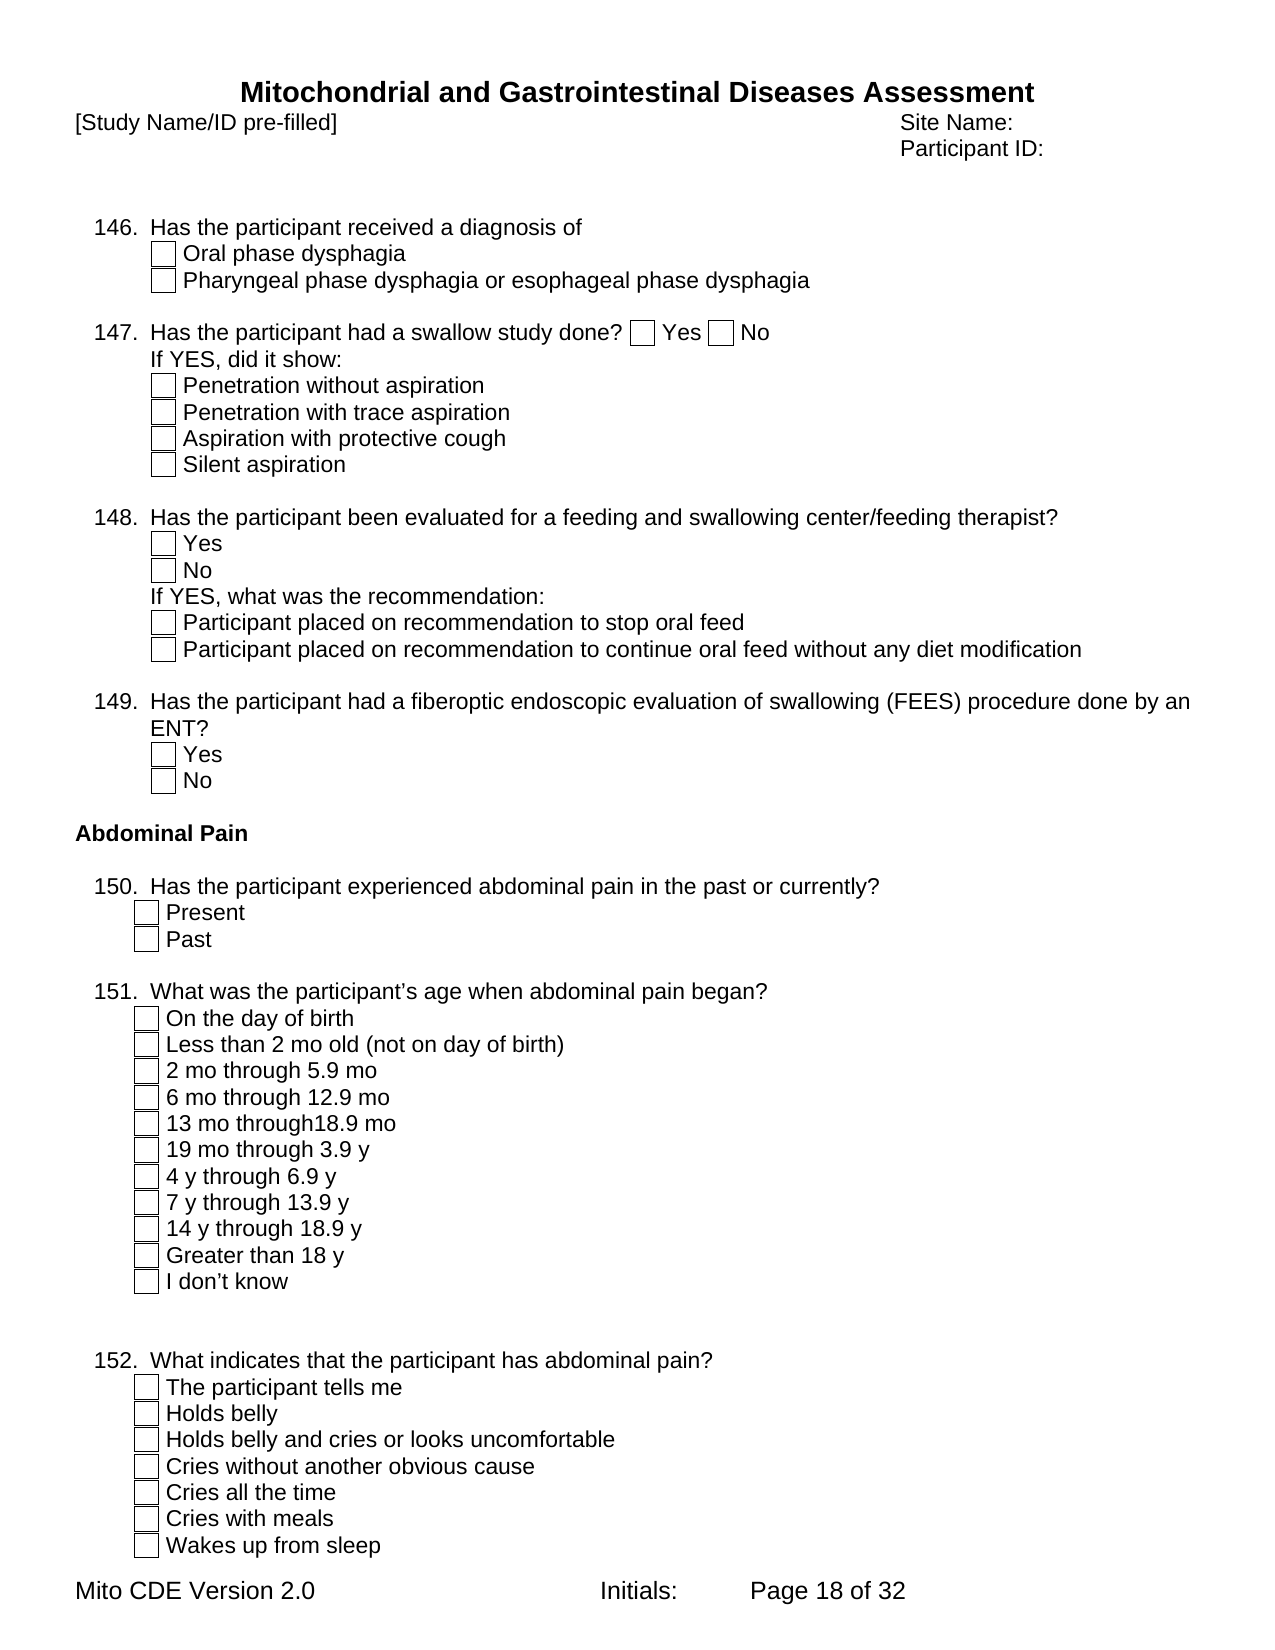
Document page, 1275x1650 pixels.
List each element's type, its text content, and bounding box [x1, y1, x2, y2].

list Has the participant been evaluated for a feeding and swallowing center/feeding therapist? [94, 504, 1200, 530]
text Wakes up from sleep [133, 1532, 1200, 1558]
text No [150, 767, 1200, 794]
text On the day of birth [133, 1004, 1200, 1031]
text 7 y through 13.9 y [133, 1189, 1200, 1215]
text Yes [150, 741, 1200, 767]
text Greater than 18 y [133, 1242, 1200, 1268]
list Yes [150, 530, 1200, 557]
list What indicates that the participant has abdominal pain? [94, 1347, 844, 1373]
list Has the participant had a fiberoptic endoscopic evaluation of swallowing (FEES) procedure done by an ENT? [94, 688, 1200, 741]
subtitle Abdominal Pain [75, 820, 1200, 846]
list Has the participant had a swallow study done? Yes No [94, 319, 1200, 346]
list Aspiration with protective cough [75, 425, 1200, 451]
text If YES, did it show: [75, 346, 1200, 372]
text Cries without another obvious cause [133, 1453, 1200, 1479]
text 14 y through 18.9 y [133, 1215, 1200, 1242]
text 19 mo through 3.9 y [133, 1136, 1200, 1163]
text 4 y through 6.9 y [133, 1163, 1200, 1189]
list What was the participant’s age when abdominal pain began? [94, 978, 1200, 1004]
list Penetration without aspiration [75, 372, 1200, 398]
text Holds belly and cries or looks uncomfortable [133, 1426, 1200, 1453]
text The participant tells me [133, 1373, 1200, 1400]
text Past [159, 926, 1200, 952]
text Cries all the time [133, 1479, 1200, 1505]
list Participant placed on recommendation to continue oral feed without any diet modification [150, 636, 1200, 662]
text Holds belly [133, 1400, 1200, 1426]
text 13 mo through18.9 mo [133, 1110, 1200, 1136]
list Has the participant received a diagnosis of [94, 214, 1200, 240]
list Participant placed on recommendation to stop oral feed [150, 609, 1200, 636]
list If YES, what was the recommendation: [150, 583, 1200, 609]
list Pharyngeal phase dysphagia or esophageal phase dysphagia [75, 267, 1200, 293]
list No [150, 557, 1200, 583]
text Less than 2 mo old (not on day of birth) [133, 1031, 1200, 1057]
text Cries with meals [133, 1505, 1200, 1532]
list Silent aspiration [75, 451, 1200, 477]
text Past [135, 927, 158, 951]
list Oral phase dysphagia [75, 240, 1200, 267]
text I don’t know [133, 1268, 1200, 1294]
list Has the participant experienced abdominal pain in the past or currently? [94, 873, 1200, 899]
list Penetration with trace aspiration [75, 398, 1200, 425]
text 2 mo through 5.9 mo [133, 1057, 1200, 1084]
text 6 mo through 12.9 mo [133, 1084, 1200, 1110]
text Present [133, 899, 1200, 926]
